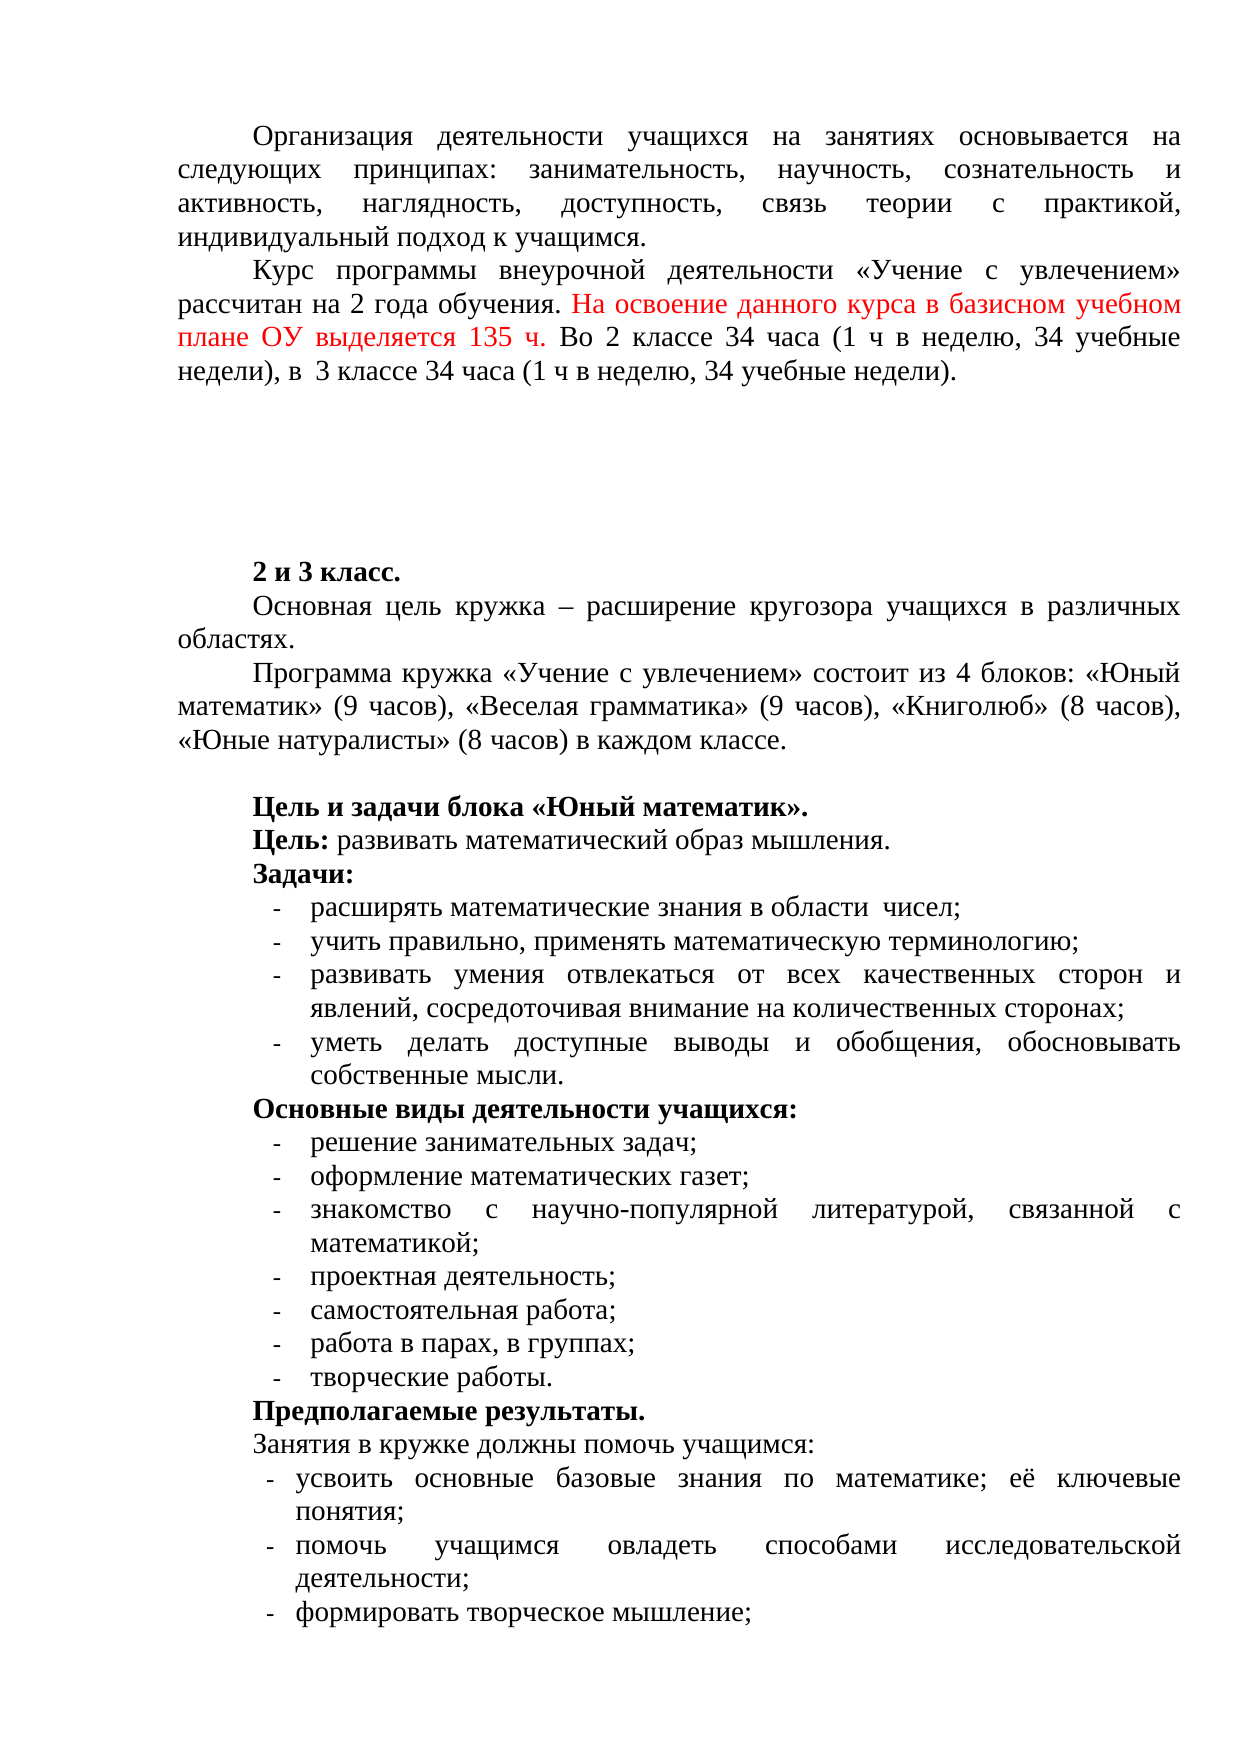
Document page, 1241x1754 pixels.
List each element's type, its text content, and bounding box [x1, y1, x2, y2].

list формировать творческое мышление; [266, 1594, 1181, 1627]
list знакомство с научно-популярной литературой, связанной с математикой; [273, 1191, 1181, 1258]
list Курс программы внеурочной деятельности «Учение с увлечением» рассчитан на 2 года обучения. На освоение данного курса в базисном учебном плане ОУ выделяется 135 ч. Во 2 классе 34 часа (1 ч в неделю, 34 учебные недели), в 3 классе 34 часа (1 ч в неделю, 34 учебные недели). [177, 252, 1181, 386]
list Основные виды деятельности учащихся: [177, 1091, 1181, 1124]
list помочь учащимся овладеть способами исследовательской деятельности; [266, 1527, 1181, 1594]
list оформление математических газет; [273, 1158, 1181, 1191]
list 2 и 3 класс. [177, 554, 1181, 588]
list Программа кружка «Учение с увлечением» состоит из 4 блоков: «Юный математик» (9 часов), «Веселая грамматика» (9 часов), «Книголюб» (8 часов), «Юные натуралисты» (8 часов) в каждом классе. [177, 655, 1181, 755]
list Цель и задачи блока «Юный математик». [177, 789, 1181, 822]
list Организация деятельности учащихся на занятиях основывается на следующих принципах: занимательность, научность, сознательность и активность, наглядность, доступность, связь теории с практикой, индивидуальный подход к учащимся. [177, 118, 1181, 252]
list усвоить основные базовые знания по математике; её ключевые понятия; [266, 1460, 1181, 1527]
list учить правильно, применять математическую терминологию; [273, 923, 1181, 957]
list творческие работы. [273, 1359, 1181, 1393]
list решение занимательных задач; [273, 1124, 1181, 1158]
list Задачи: [177, 856, 1181, 889]
list расширять математические знания в области чисел; [273, 889, 1181, 923]
list самостоятельная работа; [273, 1292, 1181, 1326]
list Цель: развивать математический образ мышления. [177, 822, 1181, 856]
list Основная цель кружка – расширение кругозора учащихся в различных областях. [177, 588, 1181, 655]
list уметь делать доступные выводы и обобщения, обосновывать собственные мысли. [273, 1024, 1181, 1091]
list Предполагаемые результаты. [177, 1393, 1181, 1426]
list развивать умения отвлекаться от всех качественных сторон и явлений, сосредоточивая внимание на количественных сторонах; [273, 957, 1181, 1024]
list работа в парах, в группах; [273, 1326, 1181, 1359]
list проектная деятельность; [273, 1258, 1181, 1292]
list Занятия в кружке должны помочь учащимся: [177, 1426, 1181, 1460]
